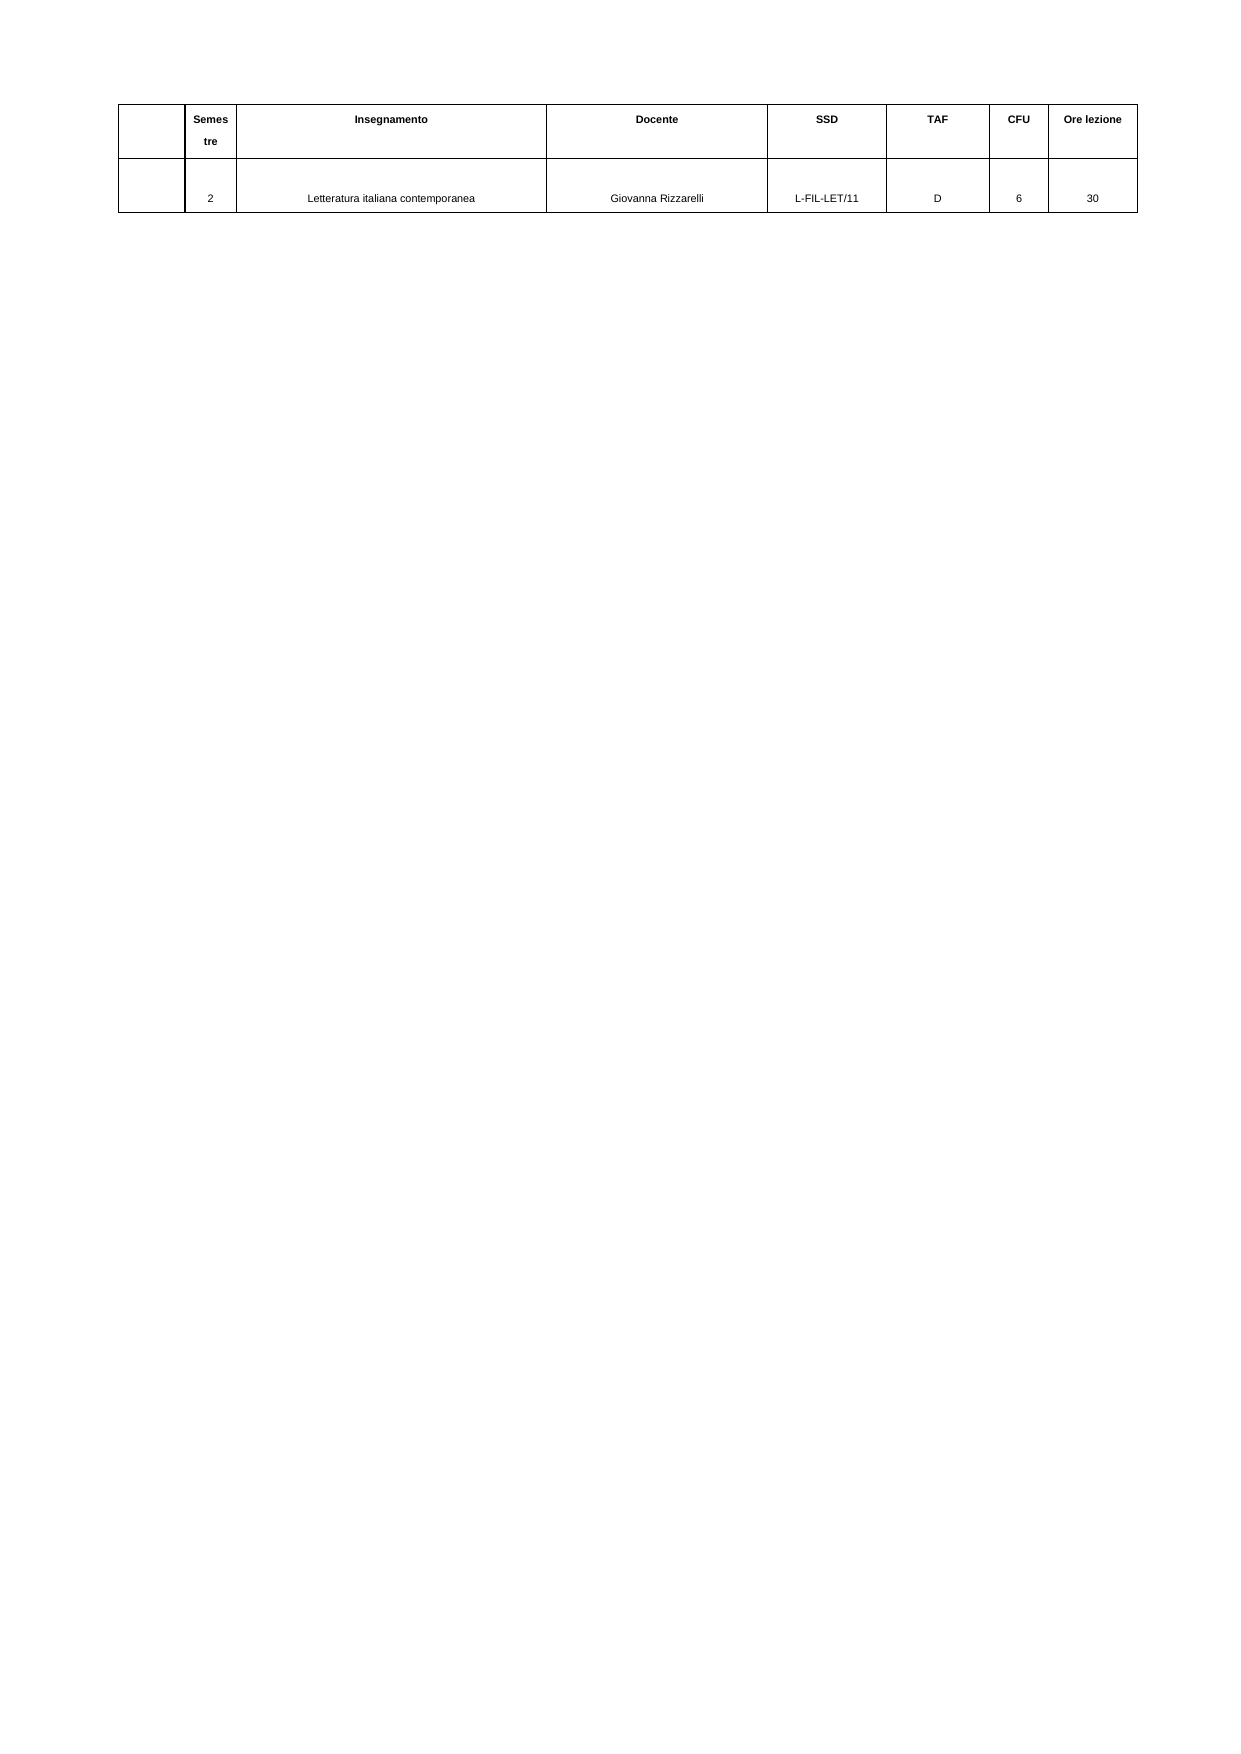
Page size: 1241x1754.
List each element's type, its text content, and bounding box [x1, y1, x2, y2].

table_cell Letteratura italiana contemporanea [237, 159, 546, 212]
table_header SSD [768, 105, 886, 157]
table_cell Giovanna Rizzarelli [547, 159, 767, 212]
table_header Docente [547, 105, 767, 157]
table_cell D [887, 159, 989, 212]
table_cell L-FIL-LET/11 [768, 159, 886, 212]
table_cell [119, 159, 184, 212]
table_header TAF [887, 105, 989, 157]
table_header [119, 105, 184, 157]
table_cell 30 [1049, 159, 1137, 212]
table_header Insegnamento [237, 105, 546, 157]
table_cell 2 [186, 159, 236, 212]
table_cell 6 [990, 159, 1048, 212]
table_header Semestre [186, 105, 236, 157]
table_header Ore lezione [1049, 105, 1137, 157]
table_header CFU [990, 105, 1048, 157]
